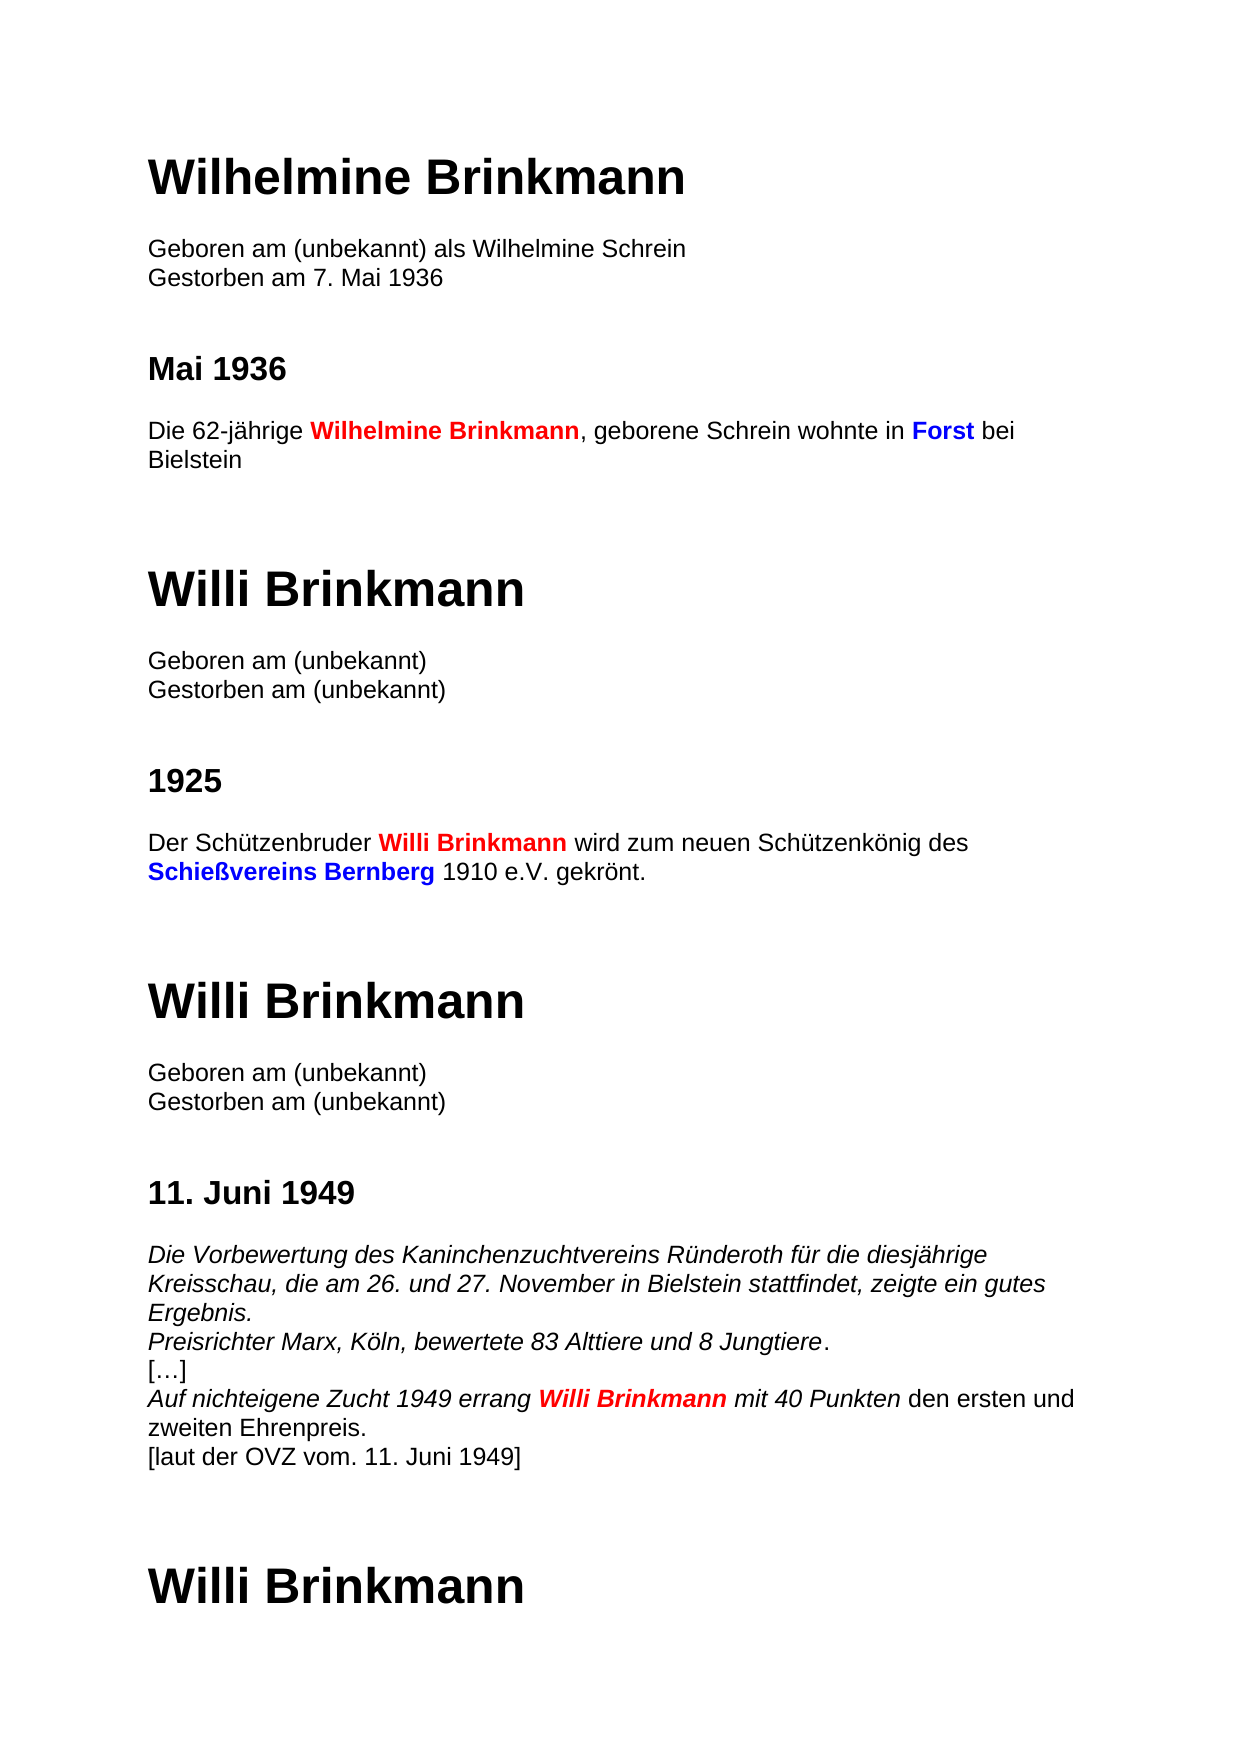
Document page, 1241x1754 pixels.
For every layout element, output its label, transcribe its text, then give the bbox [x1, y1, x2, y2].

text Geboren am (unbekannt) [148, 1058, 1093, 1087]
text Preisrichter Marx, Köln, bewertete 83 Alttiere und 8 Jungtiere. [148, 1327, 1093, 1355]
text Gestorben am (unbekannt) [148, 675, 1093, 703]
text Mai 1936 [148, 349, 1093, 387]
text Die 62-jährige Wilhelmine Brinkmann, geborene Schrein wohnte in Forst bei Bielstein [148, 416, 1093, 473]
text […] [148, 1355, 1093, 1384]
text Geboren am (unbekannt) als Wilhelmine Schrein [148, 234, 1093, 263]
text Die Vorbewertung des Kaninchenzuchtvereins Ründeroth für die diesjährige Kreisschau, die am 26. und 27. November in Bielstein stattfindet, zeigte ein gutes Ergebnis. [148, 1240, 1093, 1327]
text Willi Brinkmann [148, 1557, 1093, 1614]
text [laut der OVZ vom. 11. Juni 1949] [148, 1442, 1093, 1470]
text Willi Brinkmann [148, 560, 1093, 617]
text 1925 [148, 761, 1093, 799]
text Wilhelmine Brinkmann [148, 148, 1093, 205]
text Willi Brinkmann [148, 972, 1093, 1029]
text Gestorben am 7. Mai 1936 [148, 263, 1093, 291]
text Auf nichteigene Zucht 1949 errang Willi Brinkmann mit 40 Punkten den ersten und zweiten Ehrenpreis. [148, 1384, 1093, 1442]
text Der Schützenbruder Willi Brinkmann wird zum neuen Schützenkönig des Schießvereins Bernberg 1910 e.V. gekrönt. [148, 828, 1093, 886]
text Gestorben am (unbekannt) [148, 1087, 1093, 1116]
text Geboren am (unbekannt) [148, 646, 1093, 675]
text 11. Juni 1949 [148, 1173, 1093, 1212]
